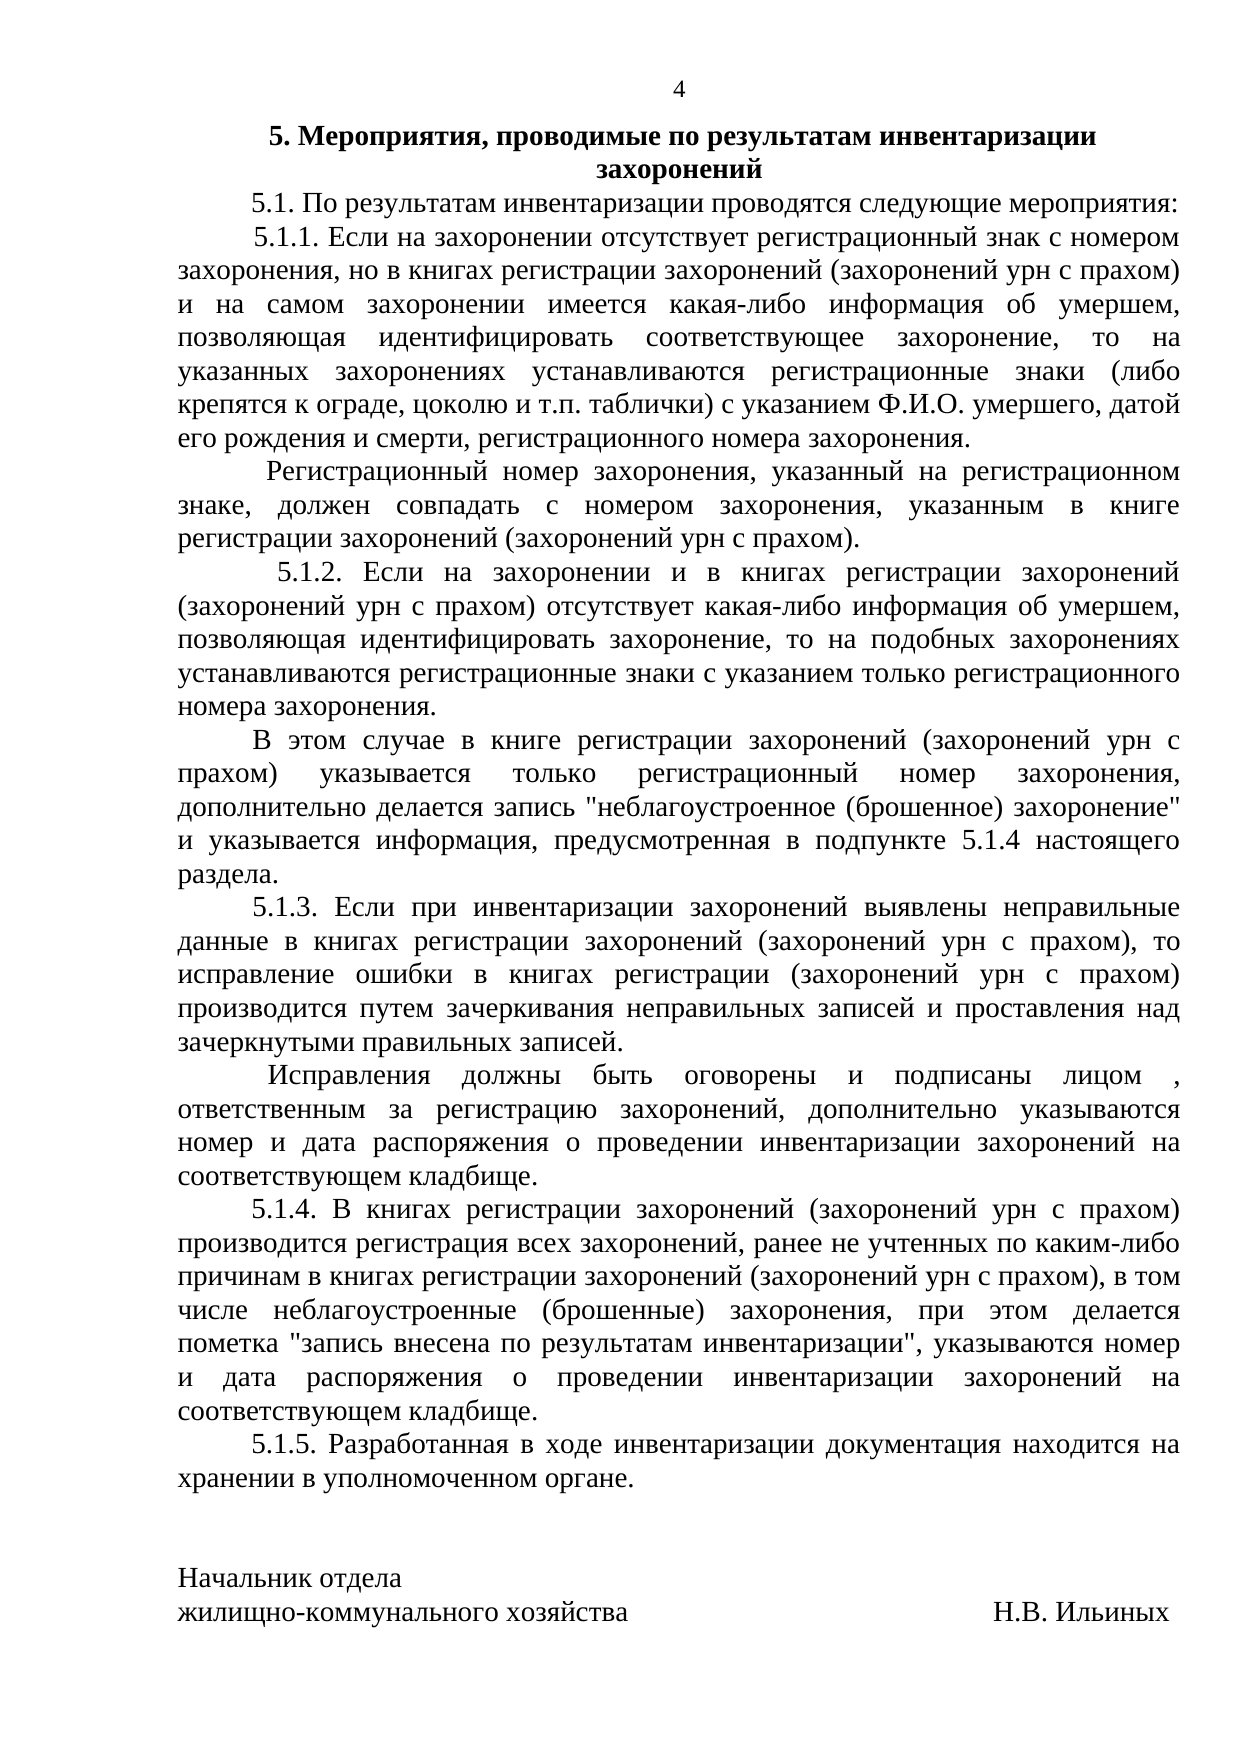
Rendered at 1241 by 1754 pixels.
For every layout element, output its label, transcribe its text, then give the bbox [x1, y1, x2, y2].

text 5.1.2. Если на захоронении и в книгах регистрации захоронений (захоронений урн с прахом) отсутствует какая-либо информация об умершем, позволяющая идентифицировать захоронение, то на подобных захоронениях устанавливаются регистрационные знаки с указанием только регистрационного номера захоронения. [177, 554, 1181, 722]
text В этом случае в книге регистрации захоронений (захоронений урн с прахом) указывается только регистрационный номер захоронения, дополнительно делается запись "неблагоустроенное (брошенное) захоронение" и указывается информация, предусмотренная в подпункте 5.1.4 настоящего раздела. [177, 722, 1181, 889]
text Начальник отдела [177, 1560, 1181, 1594]
text Исправления должны быть оговорены и подписаны лицом , ответственным за регистрацию захоронений, дополнительно указываются номер и дата распоряжения о проведении инвентаризации захоронений на соответствующем кладбище. [177, 1057, 1181, 1191]
text Регистрационный номер захоронения, указанный на регистрационном знаке, должен совпадать с номером захоронения, указанным в книге регистрации захоронений (захоронений урн с прахом). [177, 453, 1181, 554]
text 5.1.3. Если при инвентаризации захоронений выявлены неправильные данные в книгах регистрации захоронений (захоронений урн с прахом), то исправление ошибки в книгах регистрации (захоронений урн с прахом) производится путем зачеркивания неправильных записей и проставления над зачеркнутыми правильных записей. [177, 889, 1181, 1057]
text 5. Мероприятия, проводимые по результатам инвентаризации захоронений [177, 118, 1181, 185]
text 5.1.5. Разработанная в ходе инвентаризации документация находится на хранении в уполномоченном органе. [177, 1426, 1181, 1493]
text 5.1.4. В книгах регистрации захоронений (захоронений урн с прахом) производится регистрация всех захоронений, ранее не учтенных по каким-либо причинам в книгах регистрации захоронений (захоронений урн с прахом), в том числе неблагоустроенные (брошенные) захоронения, при этом делается пометка "запись внесена по результатам инвентаризации", указываются номер и дата распоряжения о проведении инвентаризации захоронений на соответствующем кладбище. [177, 1191, 1181, 1426]
text 5.1.1. Если на захоронении отсутствует регистрационный знак с номером захоронения, но в книгах регистрации захоронений (захоронений урн с прахом) и на самом захоронении имеется какая-либо информация об умершем, позволяющая идентифицировать соответствующее захоронение, то на указанных захоронениях устанавливаются регистрационные знаки (либо крепятся к ограде, цоколю и т.п. таблички) с указанием Ф.И.О. умершего, датой его рождения и смерти, регистрационного номера захоронения. [177, 219, 1181, 453]
text 5.1. По результатам инвентаризации проводятся следующие мероприятия: [177, 185, 1181, 219]
text жилищно-коммунального хозяйства Н.В. Ильиных [177, 1594, 1181, 1627]
